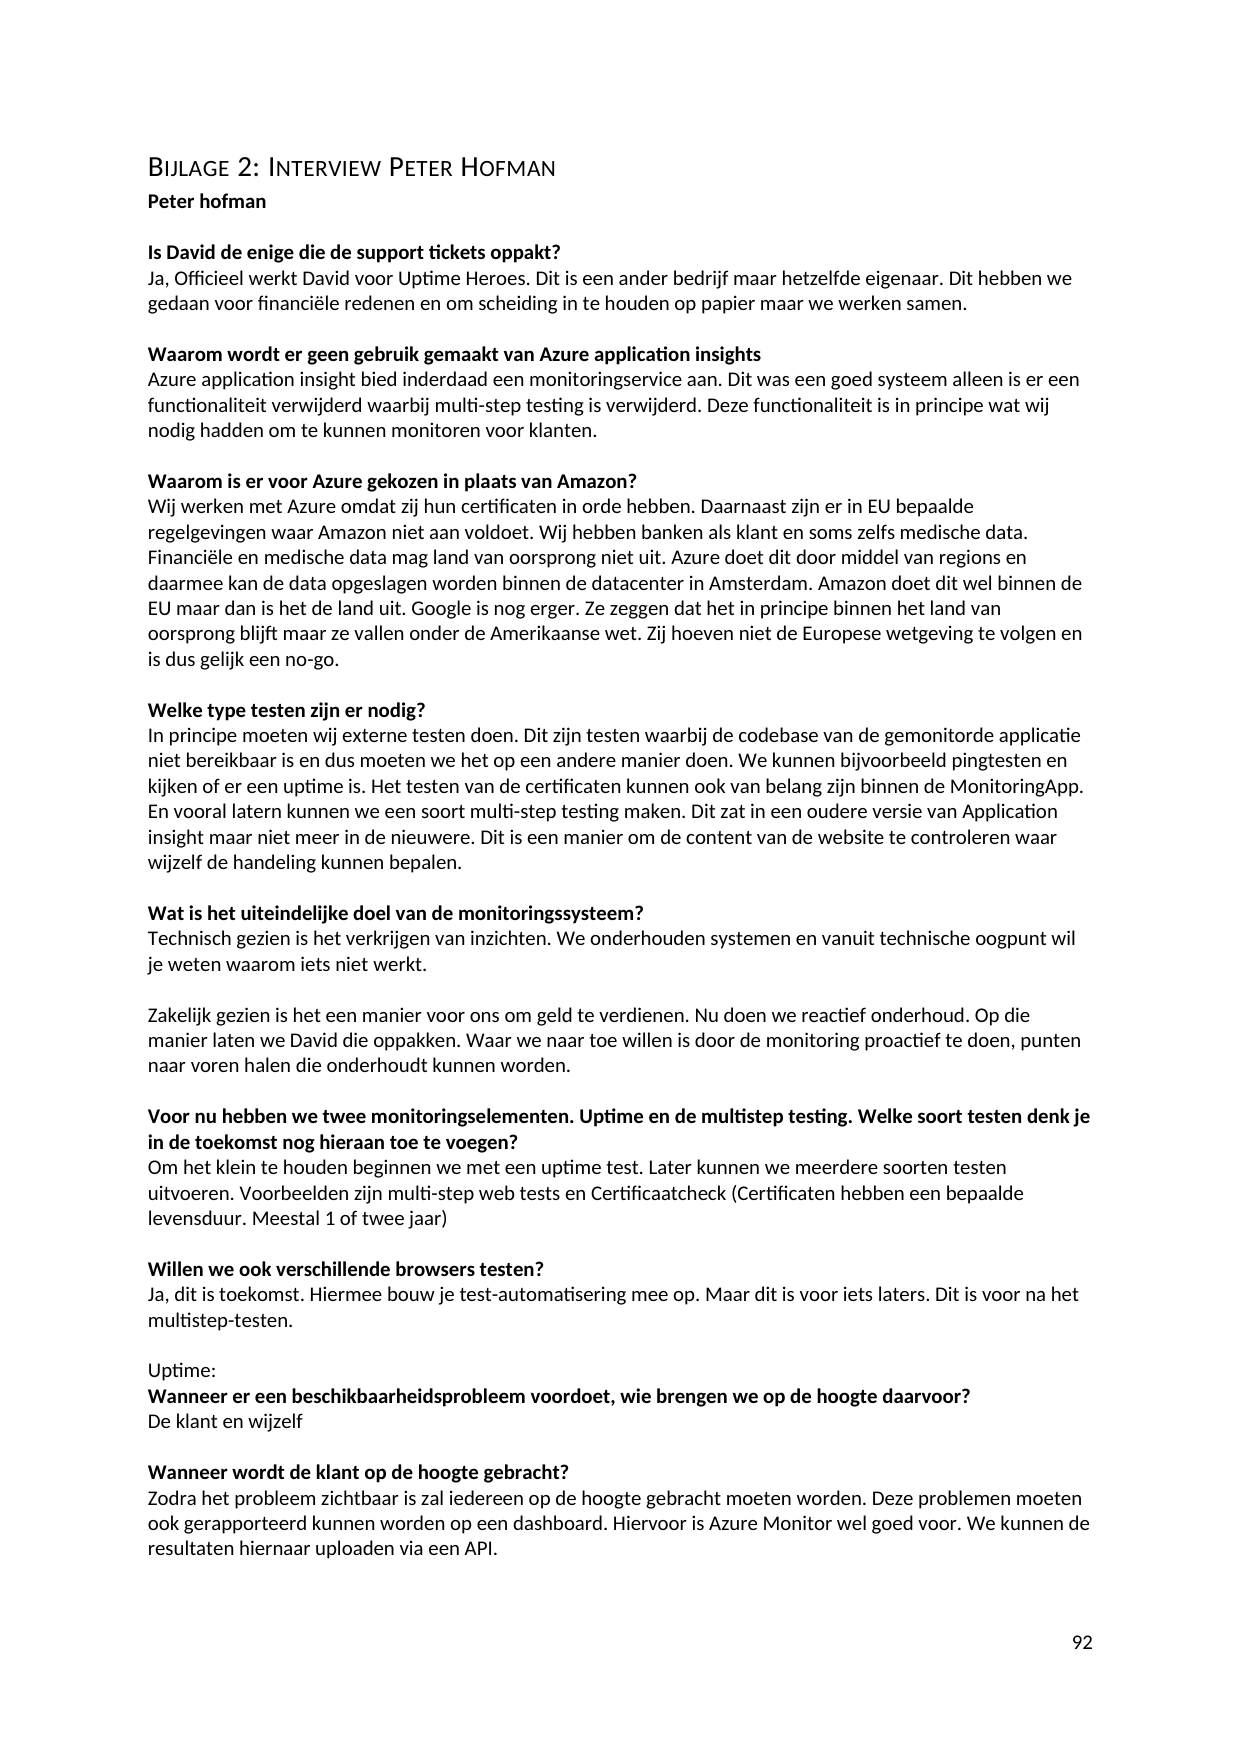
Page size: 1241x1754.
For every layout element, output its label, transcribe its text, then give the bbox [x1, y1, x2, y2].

text Zodra het probleem zichtbaar is zal iedereen op de hoogte gebracht moeten worden. Deze problemen moeten ook gerapporteerd kunnen worden op een dashboard. Hiervoor is Azure Monitor wel goed voor. We kunnen de resultaten hiernaar uploaden via een API. [148, 1485, 1093, 1561]
text Voor nu hebben we twee monitoringselementen. Uptime en de multistep testing. Welke soort testen denk je in de toekomst nog hieraan toe te voegen? [148, 1103, 1093, 1154]
text Peter hofman [148, 188, 1093, 214]
text Technisch gezien is het verkrijgen van inzichten. We onderhouden systemen en vanuit technische oogpunt wil je weten waarom iets niet werkt. [148, 926, 1093, 976]
text Wat is het uiteindelijke doel van de monitoringssysteem? [148, 900, 1093, 926]
text De klant en wijzelf [148, 1408, 1093, 1434]
text Waarom is er voor Azure gekozen in plaats van Amazon? [148, 468, 1093, 493]
text Willen we ook verschillende browsers testen? [148, 1256, 1093, 1281]
text Zakelijk gezien is het een manier voor ons om geld te verdienen. Nu doen we reactief onderhoud. Op die manier laten we David die oppakken. Waar we naar toe willen is door de monitoring proactief te doen, punten naar voren halen die onderhoudt kunnen worden. [148, 1002, 1093, 1078]
text Om het klein te houden beginnen we met een uptime test. Later kunnen we meerdere soorten testen uitvoeren. Voorbeelden zijn multi-step web tests en Certificaatcheck (Certificaten hebben een bepaalde levensduur. Meestal 1 of twee jaar) [148, 1154, 1093, 1231]
text Wanneer er een beschikbaarheidsprobleem voordoet, wie brengen we op de hoogte daarvoor? [148, 1383, 1093, 1408]
text Uptime: [148, 1358, 1093, 1383]
text Wij werken met Azure omdat zij hun certificaten in orde hebben. Daarnaast zijn er in EU bepaalde regelgevingen waar Amazon niet aan voldoet. Wij hebben banken als klant en soms zelfs medische data. Financiële en medische data mag land van oorsprong niet uit. Azure doet dit door middel van regions en daarmee kan de data opgeslagen worden binnen de datacenter in Amsterdam. Amazon doet dit wel binnen de EU maar dan is het de land uit. Google is nog erger. Ze zeggen dat het in principe binnen het land van oorsprong blijft maar ze vallen onder de Amerikaanse wet. Zij hoeven niet de Europese wetgeving te volgen en is dus gelijk een no-go. [148, 493, 1093, 671]
text In principe moeten wij externe testen doen. Dit zijn testen waarbij de codebase van de gemonitorde applicatie niet bereikbaar is en dus moeten we het op een andere manier doen. We kunnen bijvoorbeeld pingtesten en kijken of er een uptime is. Het testen van de certificaten kunnen ook van belang zijn binnen de MonitoringApp. En vooral latern kunnen we een soort multi-step testing maken. Dit zat in een oudere versie van Application insight maar niet meer in de nieuwere. Dit is een manier om de content van de website te controleren waar wijzelf de handeling kunnen bepalen. [148, 722, 1093, 875]
text Welke type testen zijn er nodig? [148, 697, 1093, 722]
text Ja, dit is toekomst. Hiermee bouw je test-automatisering mee op. Maar dit is voor iets laters. Dit is voor na het multistep-testen. [148, 1281, 1093, 1332]
text Waarom wordt er geen gebruik gemaakt van Azure application insights Azure application insight bied inderdaad een monitoringservice aan. Dit was een goed systeem alleen is er een functionaliteit verwijderd waarbij multi-step testing is verwijderd. Deze functionaliteit is in principe wat wij nodig hadden om te kunnen monitoren voor klanten. [148, 341, 1093, 443]
text Wanneer wordt de klant op de hoogte gebracht? [148, 1459, 1093, 1485]
text Ja, Officieel werkt David voor Uptime Heroes. Dit is een ander bedrijf maar hetzelfde eigenaar. Dit hebben we gedaan voor financiële redenen en om scheiding in te houden op papier maar we werken samen. [148, 265, 1093, 316]
text Is David de enige die de support tickets oppakt? [148, 239, 1093, 265]
subtitle Bijlage 2: Interview Peter Hofman [148, 148, 1093, 183]
